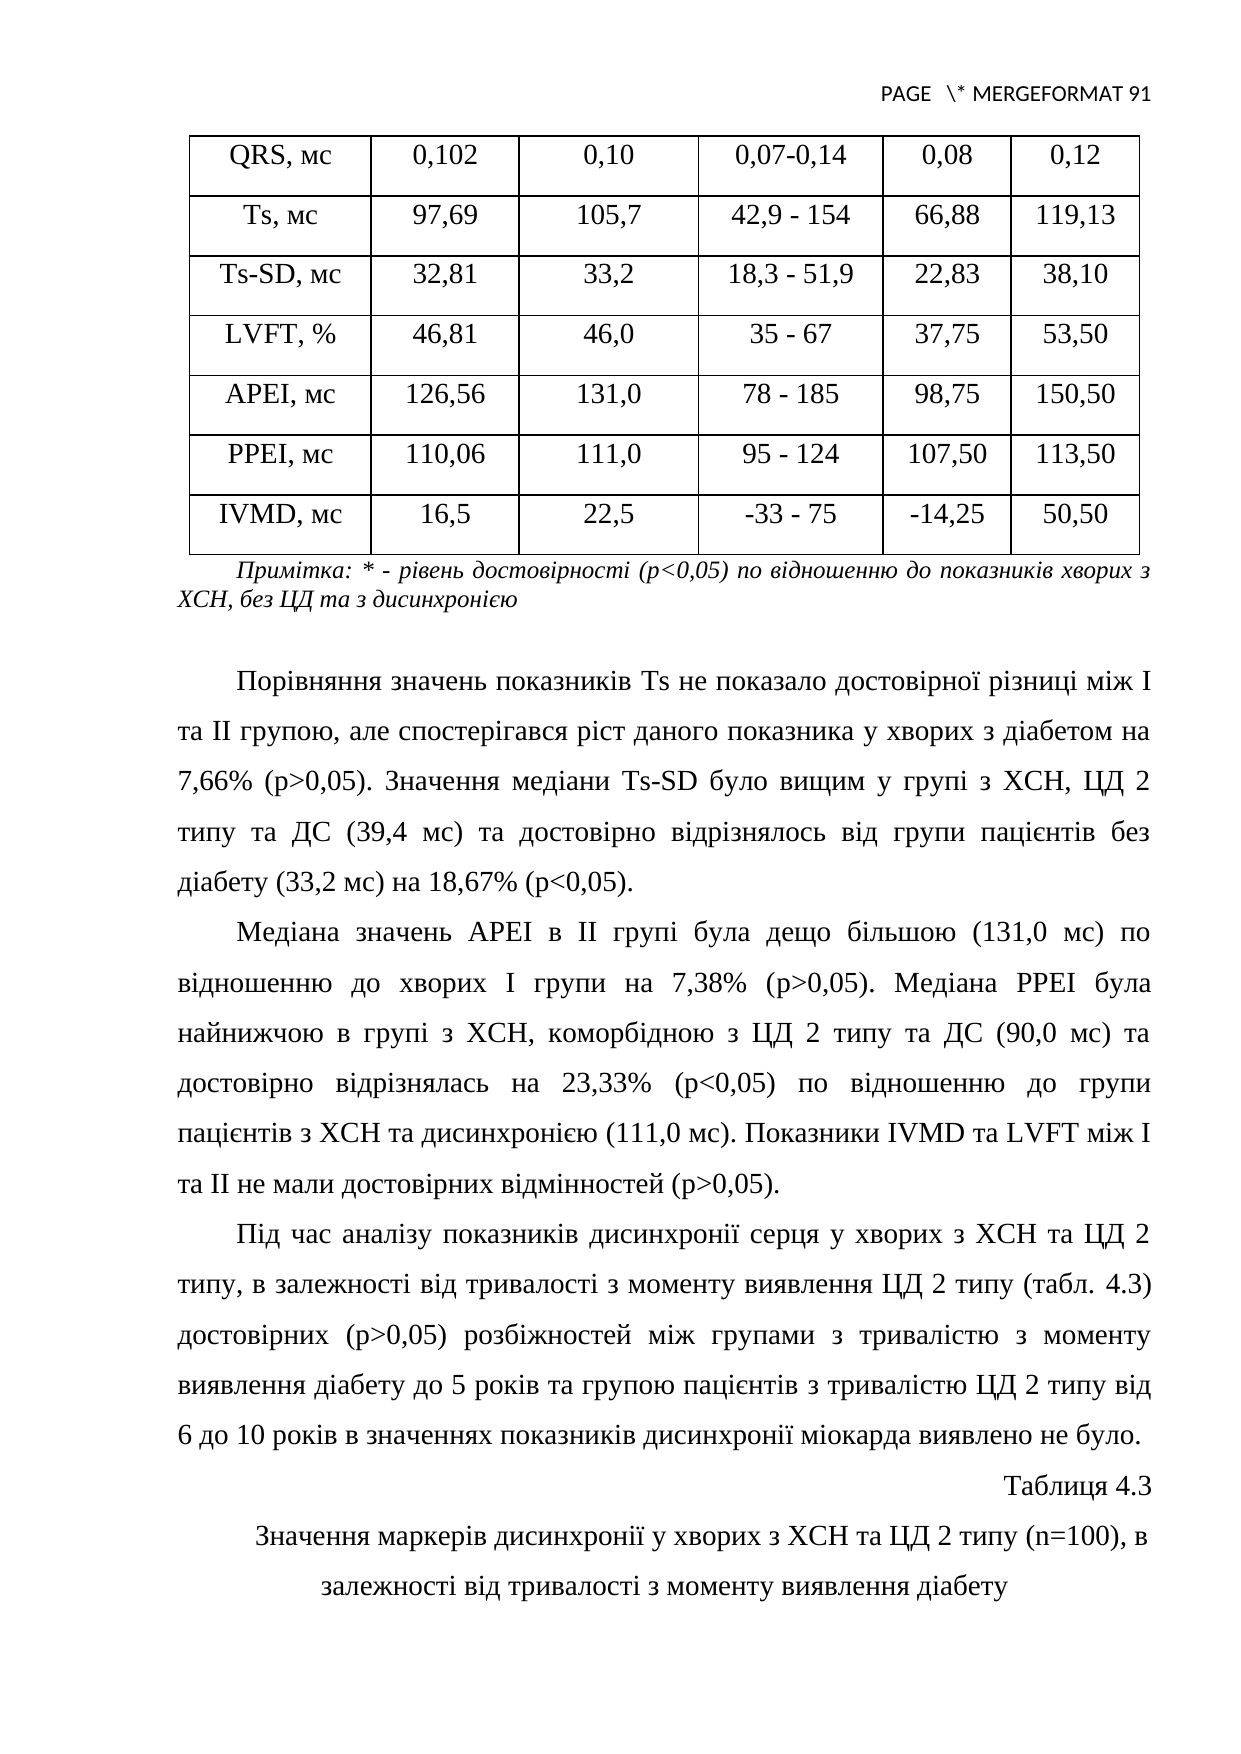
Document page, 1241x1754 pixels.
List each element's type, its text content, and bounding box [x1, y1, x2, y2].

table_cell 119,13 [1012, 197, 1139, 255]
text Під час аналізу показників дисинхронії серця у хворих з ХСН та ЦД 2 типу, в залежності від тривалості з моменту виявлення ЦД 2 типу (табл. 4.3) достовірних (p>0,05) розбіжностей між групами з тривалістю з моменту виявлення діабету до 5 років та групою пацієнтів з тривалістю ЦД 2 типу від 6 до 10 років в значеннях показників дисинхронії міокарда виявлено не було. [177, 1216, 1152, 1451]
table_cell -14,25 [884, 496, 1010, 554]
table_cell 110,06 [372, 436, 518, 494]
text Порівняння значень показників Ts не показало достовірної різниці між І та ІІ групою, але спостерігався ріст даного показника у хворих з діабетом на 7,66% (р>0,05). Значення медіани Ts-SD було вищим у групі з ХСН, ЦД 2 типу та ДС (39,4 мс) та достовірно відрізнялось від групи пацієнтів без діабету (33,2 мс) на 18,67% (p<0,05). [177, 663, 1152, 898]
table_cell 97,69 [372, 197, 518, 255]
table_cell 0,08 [884, 137, 1010, 195]
table_cell 22,83 [884, 257, 1010, 315]
text Значення маркерів дисинхронії у хворих з ХСН та ЦД 2 типу (n=100), в залежності від тривалості з моменту виявлення діабету [177, 1518, 1152, 1602]
table_cell 0,07-0,14 [699, 137, 882, 195]
table_cell 0,102 [372, 137, 518, 195]
table_cell QRS, мс [190, 137, 370, 195]
table_cell 33,2 [520, 257, 698, 315]
table_cell 37,75 [884, 316, 1010, 374]
text Медіана значень APEI в ІІ групі була дещо більшою (131,0 мс) по відношенню до хворих І групи на 7,38% (р>0,05). Медіана PPEI була найнижчою в групі з ХСН, коморбідною з ЦД 2 типу та ДС (90,0 мс) та достовірно відрізнялась на 23,33% (p<0,05) по відношенню до групи пацієнтів з ХСН та дисинхронією (111,0 мс). Показники IVMD та LVFT між І та ІІ не мали достовірних відмінностей (р>0,05). [177, 914, 1152, 1199]
table_cell 22,5 [520, 496, 698, 554]
table_cell 16,5 [372, 496, 518, 554]
table_cell 113,50 [1012, 436, 1139, 494]
table_cell PPEI, мс [190, 436, 370, 494]
table_cell 105,7 [520, 197, 698, 255]
table_cell IVMD, мс [190, 496, 370, 554]
table_cell 46,81 [372, 316, 518, 374]
table_cell 50,50 [1012, 496, 1139, 554]
table_cell APEI, мс [190, 376, 370, 434]
table_cell 107,50 [884, 436, 1010, 494]
table_cell 131,0 [520, 376, 698, 434]
table_cell 98,75 [884, 376, 1010, 434]
table_cell 78 - 185 [699, 376, 882, 434]
table_cell 42,9 - 154 [699, 197, 882, 255]
table_cell 95 - 124 [699, 436, 882, 494]
table_cell 38,10 [1012, 257, 1139, 315]
table_cell 0,10 [520, 137, 698, 195]
table_cell 111,0 [520, 436, 698, 494]
table_cell -33 - 75 [699, 496, 882, 554]
table_cell 35 - 67 [699, 316, 882, 374]
text Таблиця 4.3 [177, 1468, 1152, 1501]
text Примітка: * - рівень достовірності (р<0,05) по відношенню до показників хворих з ХСН, без ЦД та з дисинхронією [177, 555, 1152, 612]
table_cell 18,3 - 51,9 [699, 257, 882, 315]
table_cell Ts, мс [190, 197, 370, 255]
table_cell 150,50 [1012, 376, 1139, 434]
table_cell 46,0 [520, 316, 698, 374]
table_cell 53,50 [1012, 316, 1139, 374]
table_cell 32,81 [372, 257, 518, 315]
table_cell 66,88 [884, 197, 1010, 255]
table_cell 126,56 [372, 376, 518, 434]
table_cell LVFT, % [190, 316, 370, 374]
table_cell Ts-SD, мс [190, 257, 370, 315]
table_cell 0,12 [1012, 137, 1139, 195]
